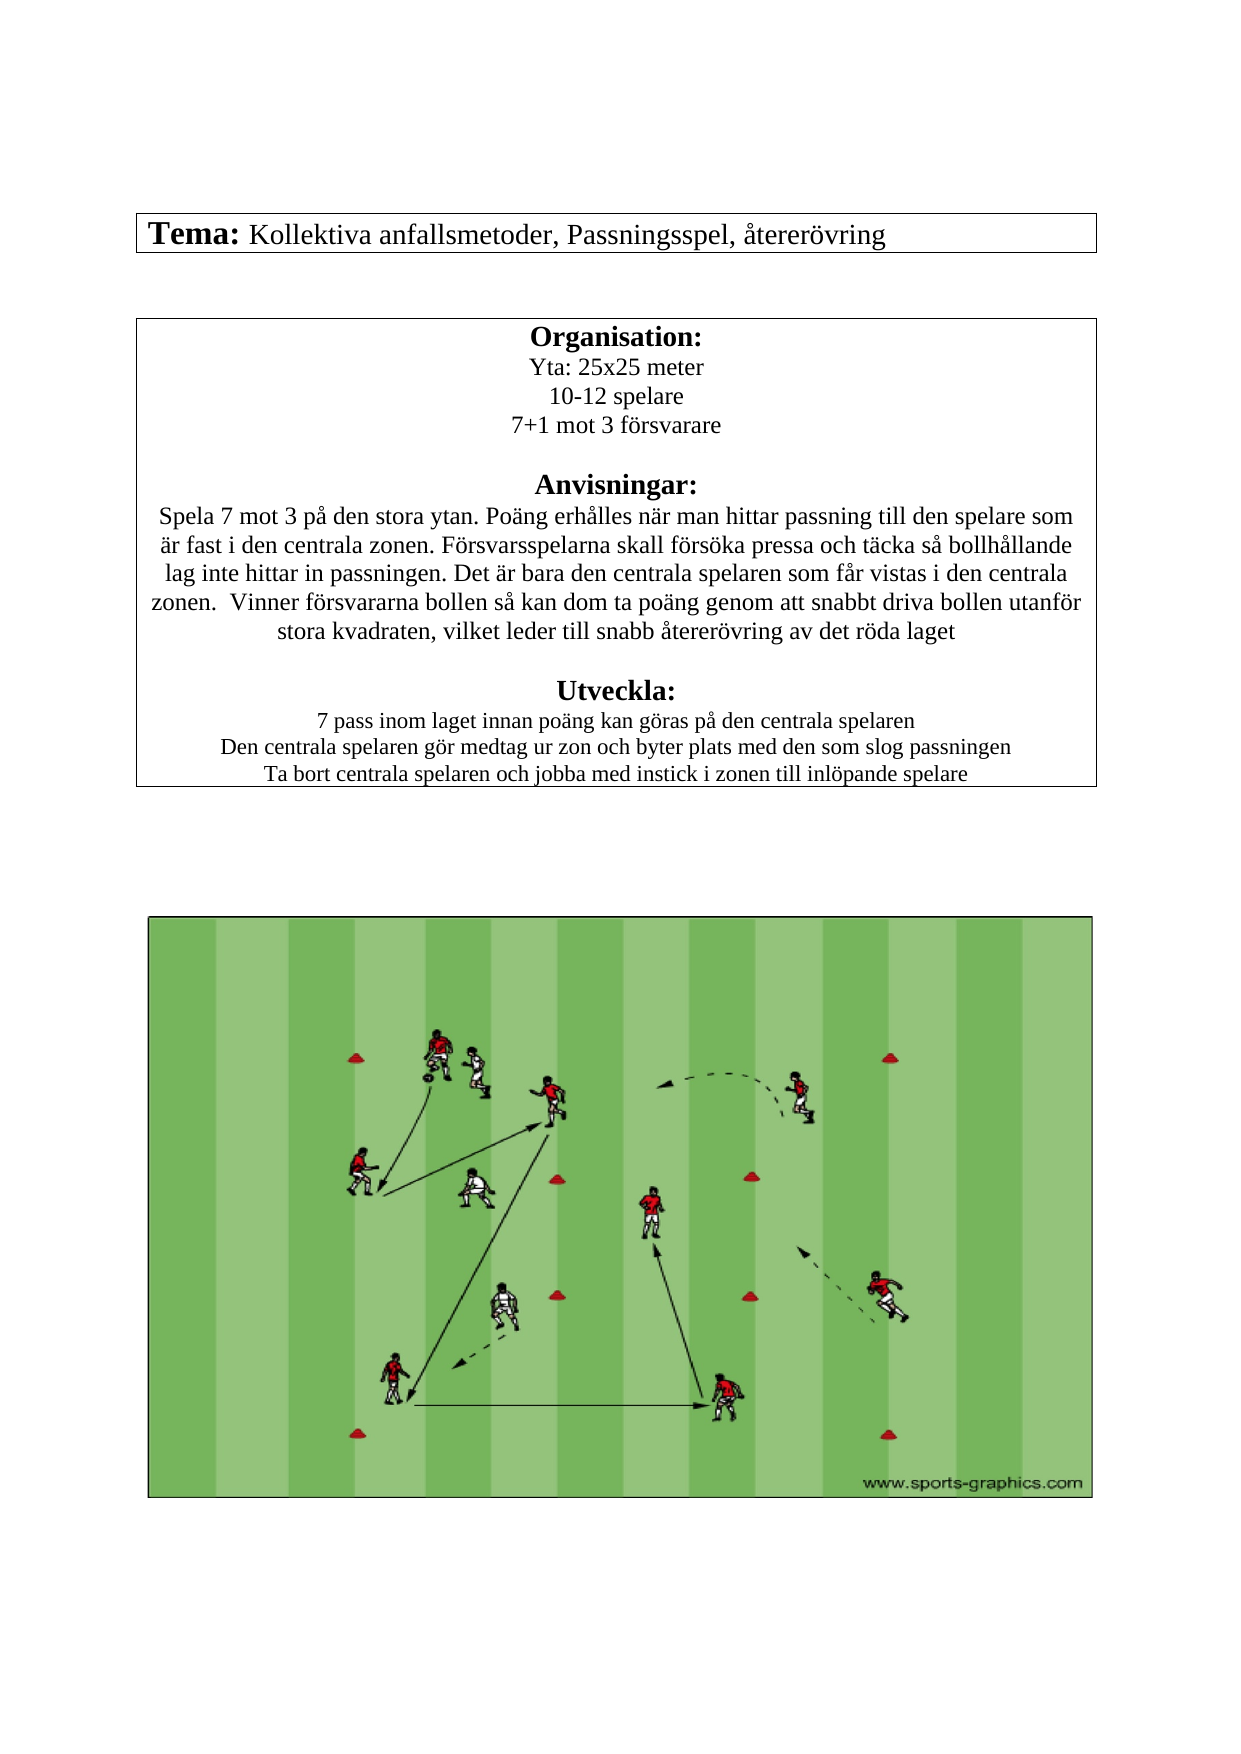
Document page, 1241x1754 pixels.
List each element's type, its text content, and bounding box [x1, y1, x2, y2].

picture [147, 916, 1093, 1498]
table_header Tema: Kollektiva anfallsmetoder, Passningsspel, återerövring [137, 214, 1096, 252]
table_header Organisation: Yta: 25x25 meter 10-12 spelare 7+1 mot 3 försvarare Anvisningar: Spela 7 mot 3 på den stora ytan. Poäng erhålles när man hittar passning till den spelare som är fast i den centrala zonen. Försvarsspelarna skall försöka pressa och täcka så bollhållande lag inte hittar in passningen. Det är bara den centrala spelaren som får vistas i den centrala zonen. Vinner försvararna bollen så kan dom ta poäng genom att snabbt driva bollen utanför stora kvadraten, vilket leder till snabb återerövring av det röda laget Utveckla: 7 pass inom laget innan poäng kan göras på den centrala spelaren Den centrala spelaren gör medtag ur zon och byter plats med den som slog passningen Ta bort centrala spelaren och jobba med instick i zonen till inlöpande spelare [137, 319, 1096, 786]
